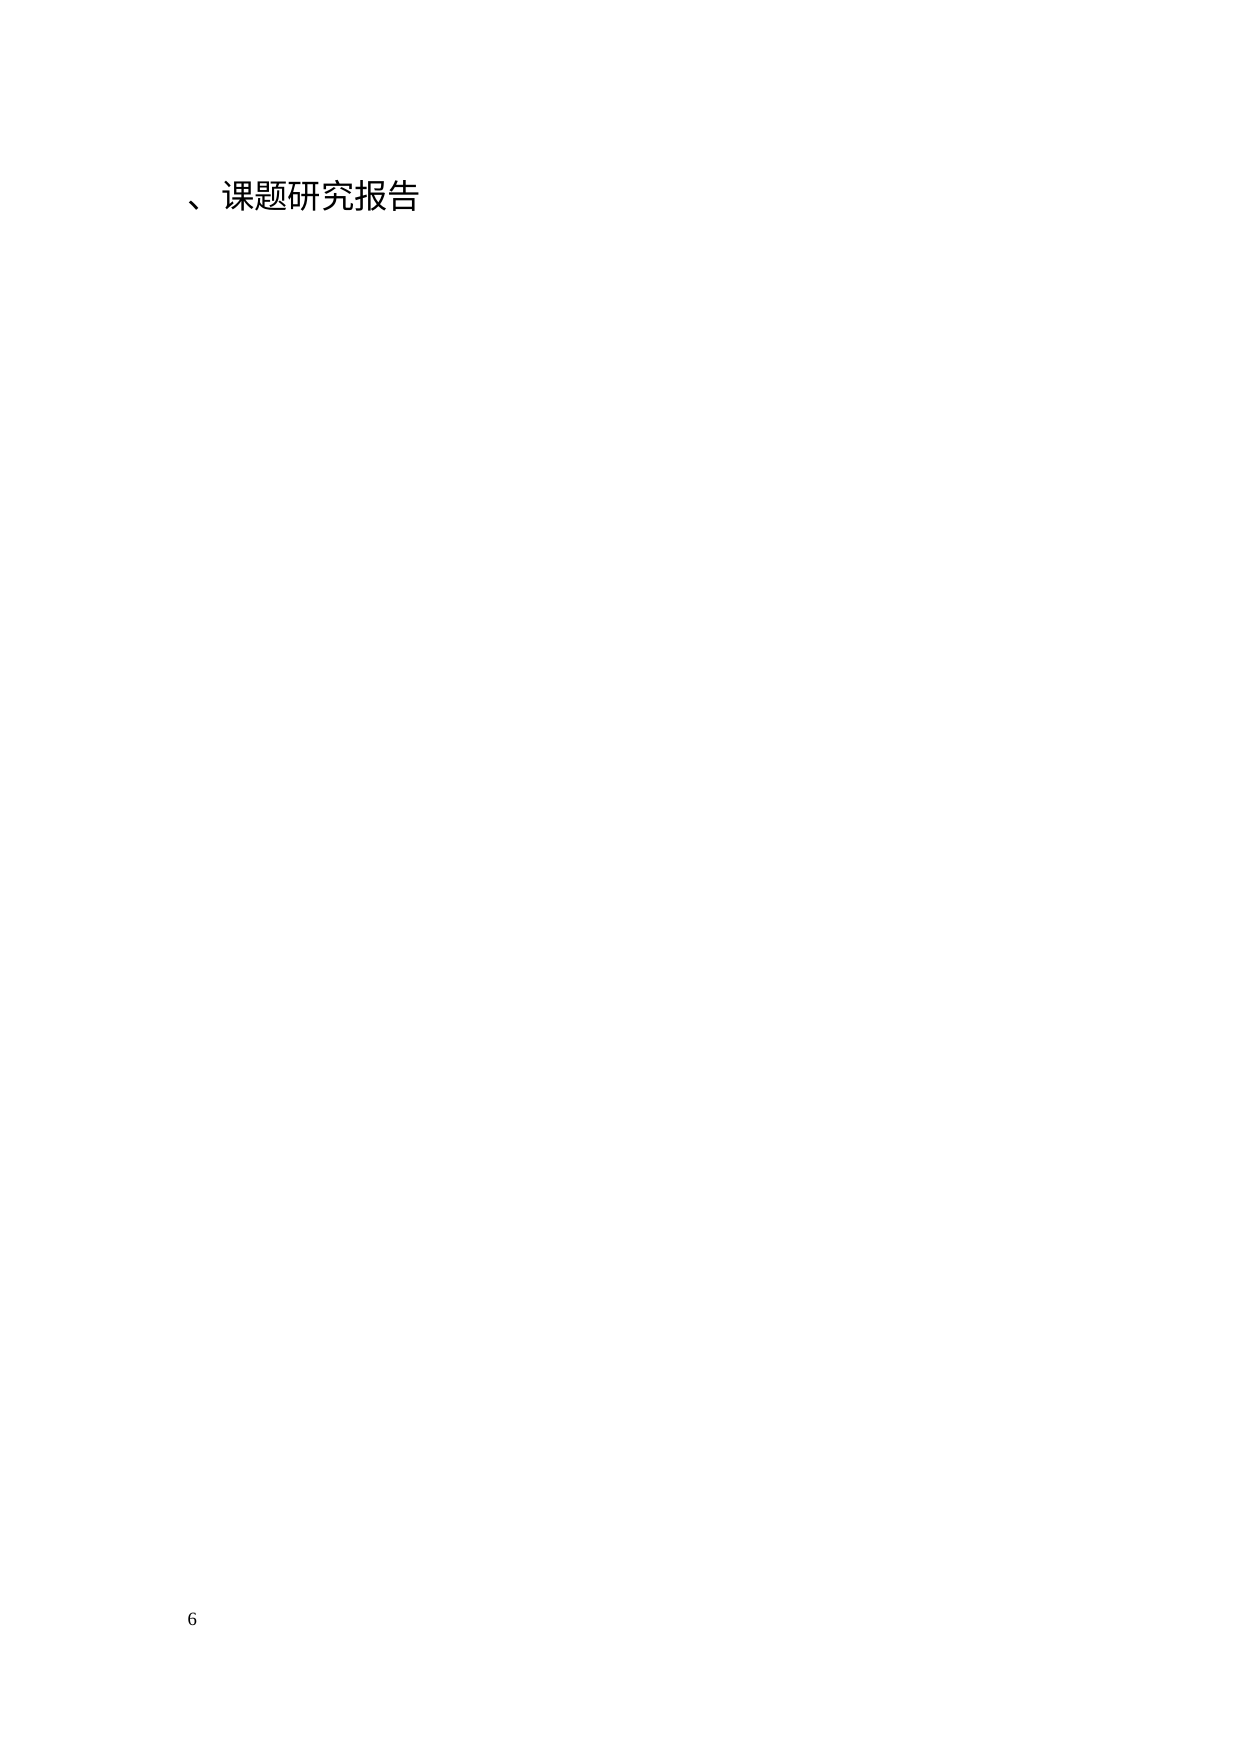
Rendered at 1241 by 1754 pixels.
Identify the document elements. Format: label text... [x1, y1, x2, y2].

text 5、课题研究报告 [187, 162, 1053, 227]
